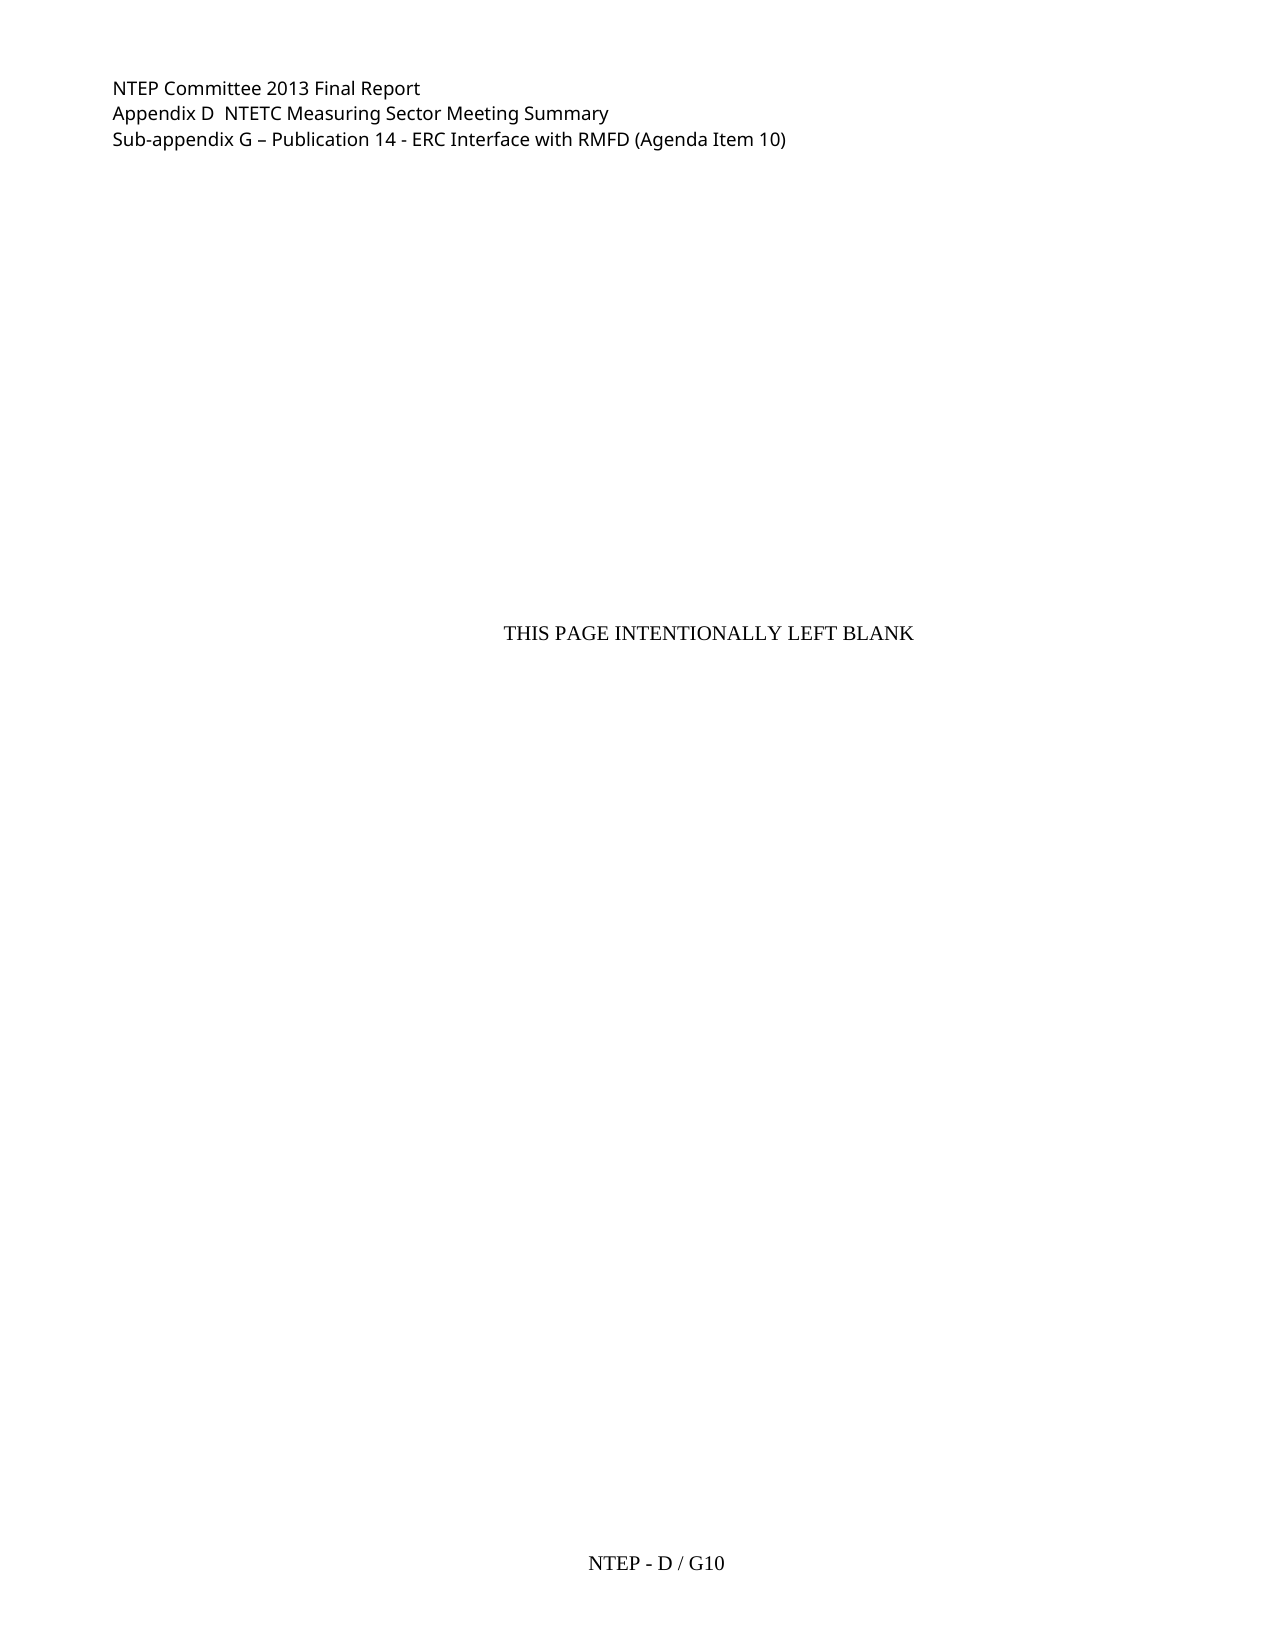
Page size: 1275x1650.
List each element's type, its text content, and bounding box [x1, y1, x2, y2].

text THIS PAGE INTENTIONALLY LEFT BLANK [217, 621, 1200, 645]
